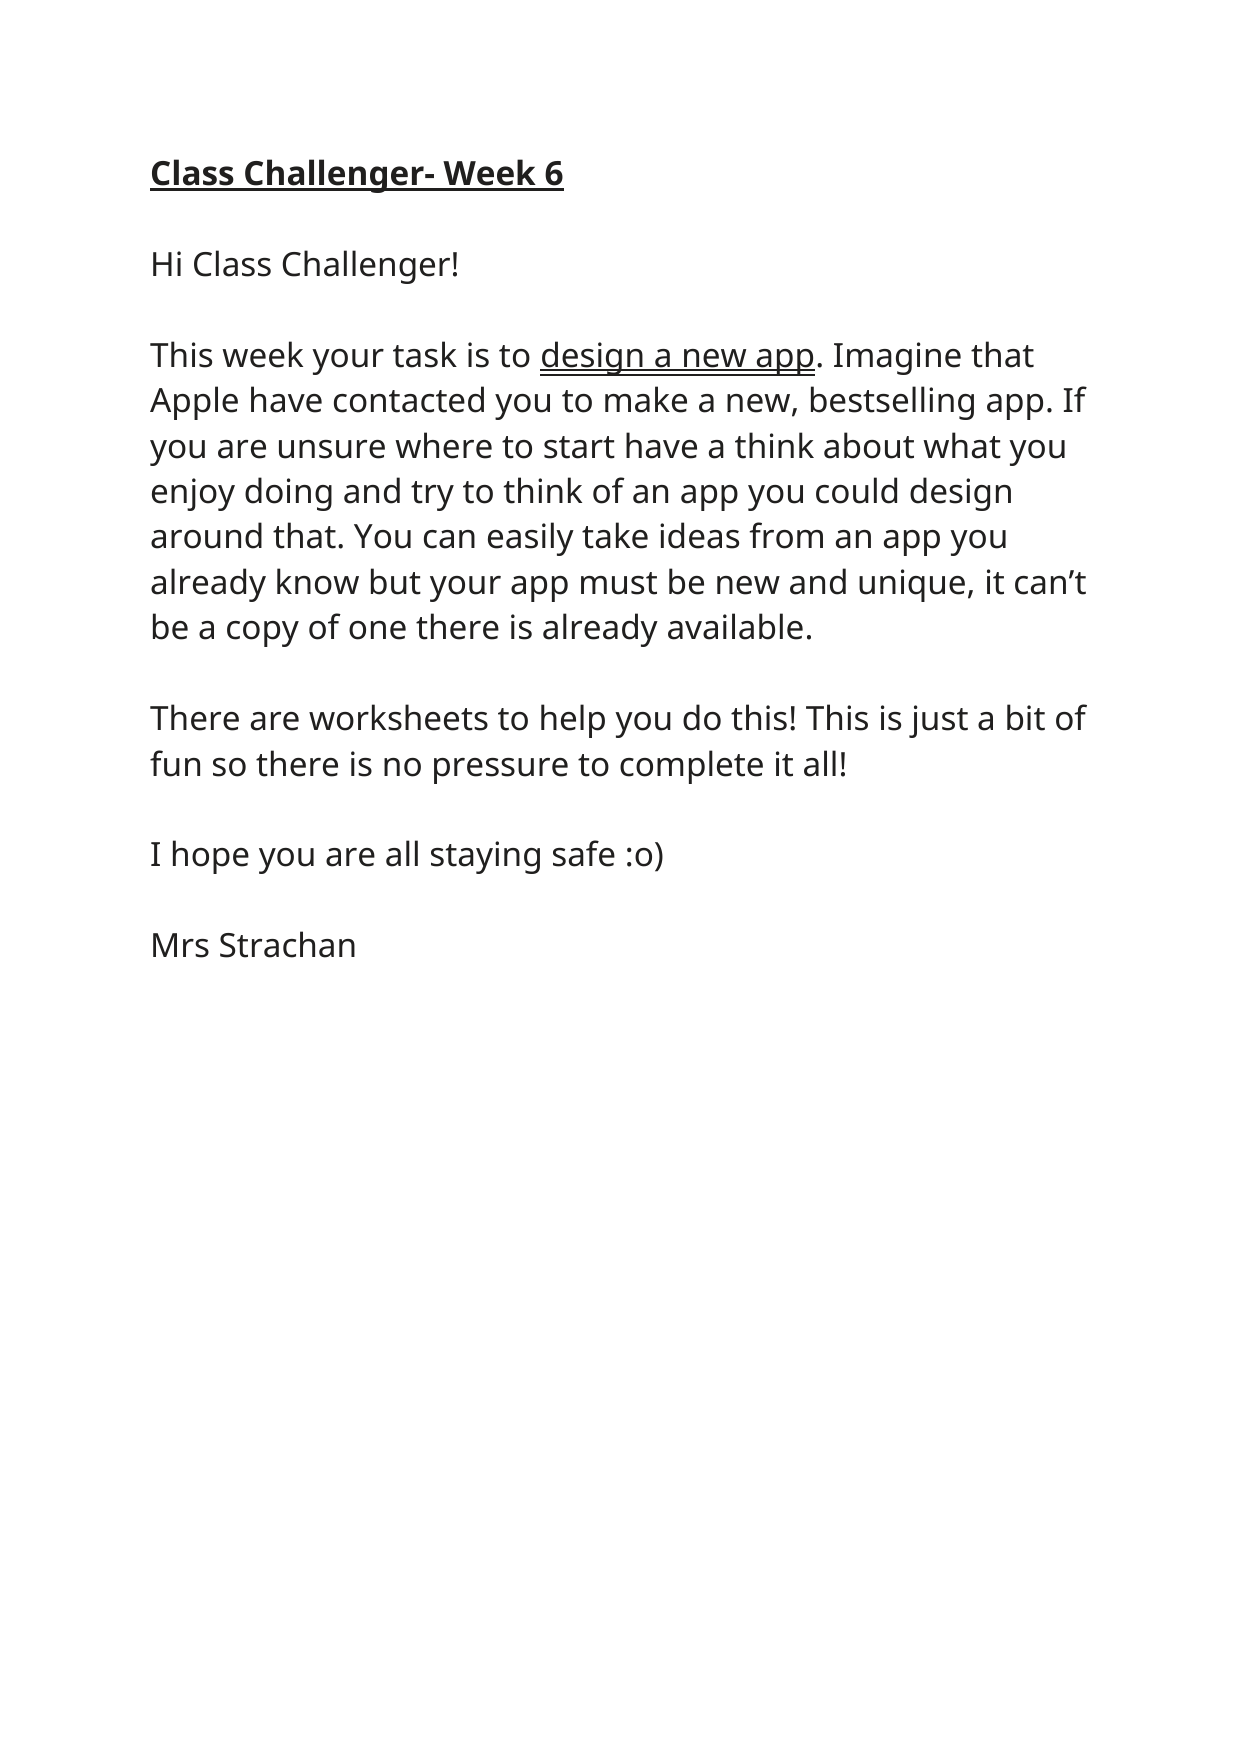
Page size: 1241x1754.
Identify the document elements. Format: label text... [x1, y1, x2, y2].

text There are worksheets to help you do this! This is just a bit of fun so there is no pressure to complete it all! [150, 695, 1090, 786]
text This week your task is to design a new app. Imagine that Apple have contacted you to make a new, bestselling app. If you are unsure where to start have a think about what you enjoy doing and try to think of an app you could design around that. You can easily take ideas from an app you already know but your app must be new and unique, it can’t be a copy of one there is already available. [150, 332, 1090, 649]
text Hi Class Challenger! [150, 241, 1090, 286]
text Mrs Strachan [150, 922, 1090, 967]
text I hope you are all staying safe :o) [150, 831, 1090, 877]
text Class Challenger- Week 6 [150, 150, 1090, 195]
